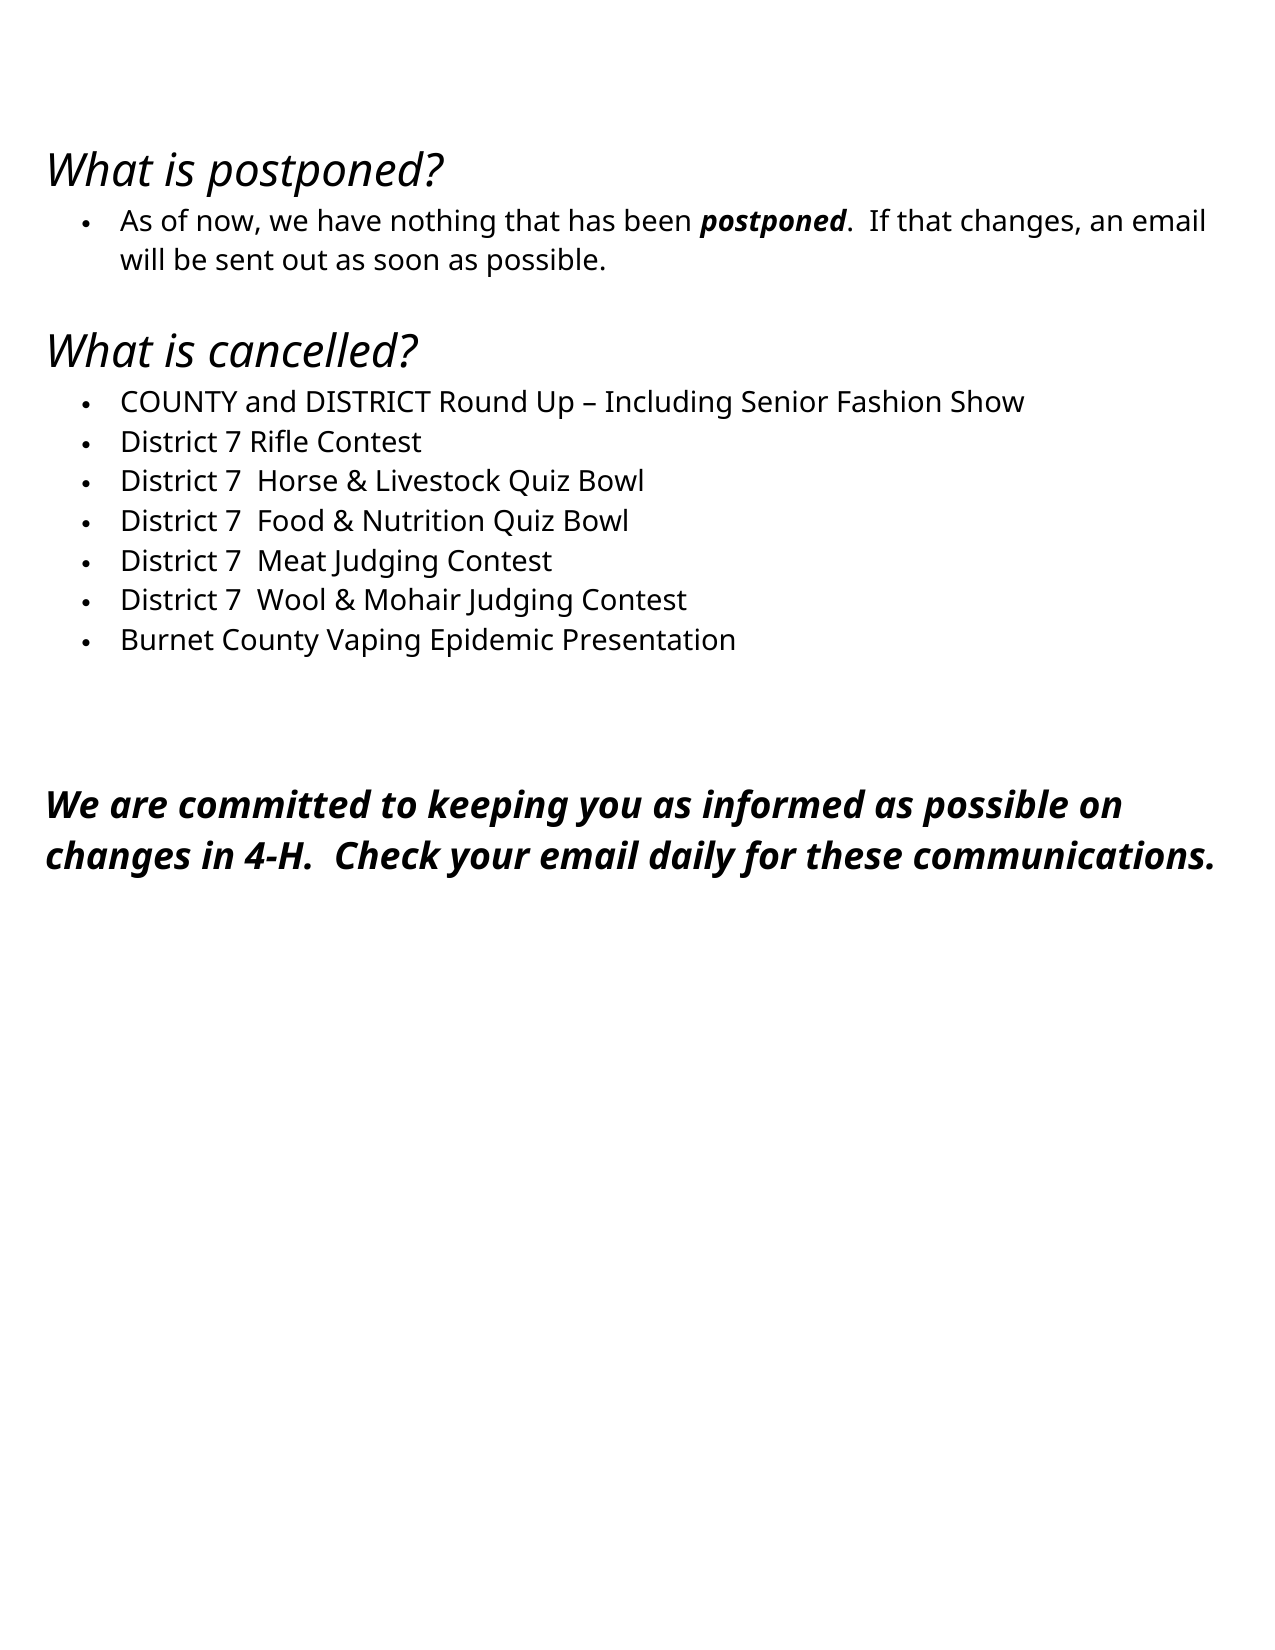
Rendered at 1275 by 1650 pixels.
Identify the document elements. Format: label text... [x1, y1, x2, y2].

text We are committed to keeping you as informed as possible on changes in 4-H. Check your email daily for these communications. [45, 778, 1230, 880]
list District 7 Meat Judging Contest [82, 540, 1230, 580]
list COUNTY and DISTRICT Round Up – Including Senior Fashion Show [82, 381, 1230, 421]
list District 7 Wool & Mohair Judging Contest [82, 580, 1230, 619]
text What is postponed? [45, 137, 1230, 200]
text What is cancelled? [45, 319, 1230, 381]
list District 7 Food & Nutrition Quiz Bowl [82, 500, 1230, 540]
list District 7 Rifle Contest [82, 421, 1230, 461]
list District 7 Horse & Livestock Quiz Bowl [82, 461, 1230, 500]
list As of now, we have nothing that has been postponed. If that changes, an email will be sent out as soon as possible. [82, 200, 1230, 279]
list Burnet County Vaping Epidemic Presentation [82, 619, 1230, 659]
